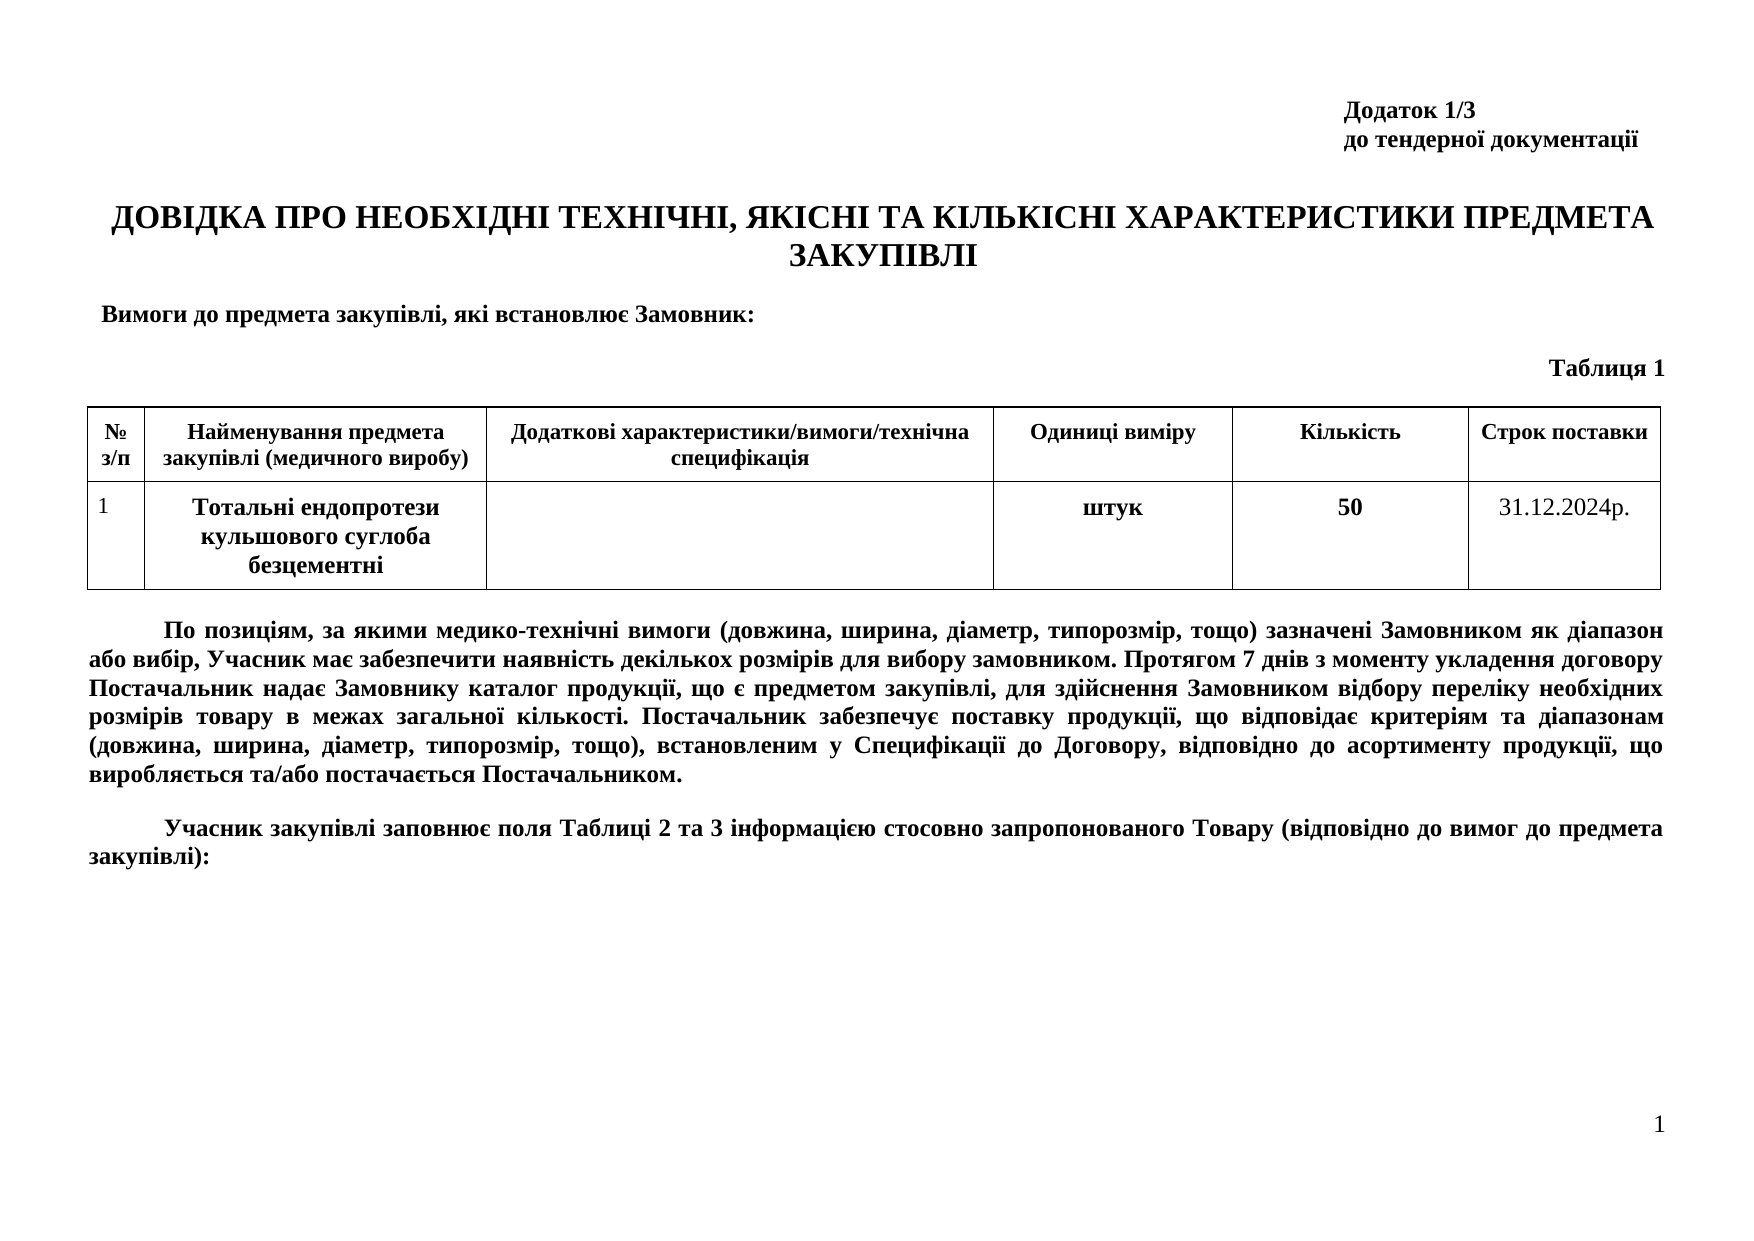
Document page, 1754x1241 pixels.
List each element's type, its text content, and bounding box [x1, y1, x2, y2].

table_header Кількість [1233, 408, 1468, 481]
text ДОВІДКА ПРО НЕОБХІДНІ ТЕХНІЧНІ, ЯКІСНІ ТА КІЛЬКІСНІ ХАРАКТЕРИСТИКИ ПРЕДМЕТА ЗАКУПІВЛІ [101, 197, 1665, 274]
text По позиціям, за якими медико-технічні вимоги (довжина, ширина, діаметр, типорозмір, тощо) зазначені Замовником як діапазон або вибір, Учасник має забезпечити наявність декількох розмірів для вибору замовником. Протягом 7 днів з моменту укладення договору Постачальник надає Замовнику каталог продукції, що є предметом закупівлі, для здійснення Замовником відбору переліку необхідних розмірів товару в межах загальної кількості. Постачальник забезпечує поставку продукції, що відповідає критеріям та діапазонам (довжина, ширина, діаметр, типорозмір, тощо), встановленим у Специфікації до Договору, відповідно до асортименту продукції, що виробляється та/або постачається Постачальником. [88, 615, 1665, 788]
table_cell штук [994, 482, 1232, 589]
table_cell 1 [88, 482, 144, 589]
table_header Строк поставки [1469, 408, 1660, 481]
table_header № з/п [88, 408, 144, 481]
text Вимоги до предмета закупівлі, які встановлює Замовник: [101, 299, 1665, 328]
table_header Найменування предмета закупівлі (медичного виробу) [145, 408, 486, 481]
text Додаток 1/3 [1344, 96, 1665, 124]
table_cell [487, 482, 993, 589]
table_cell Тотальні ендопротези кульшового суглоба безцементні [145, 482, 486, 589]
text до тендерної документації [1344, 124, 1665, 153]
table_cell 50 [1233, 482, 1468, 589]
table_header Одиниці виміру [994, 408, 1232, 481]
table_header Додаткові характеристики/вимоги/технічна специфікація [487, 408, 993, 481]
text Учасник закупівлі заповнює поля Таблиці 2 та 3 інформацією стосовно запропонованого Товару (відповідно до вимог до предмета закупівлі): [88, 813, 1665, 870]
table_cell 31.12.2024р. [1469, 482, 1660, 589]
text Таблиця 1 [101, 353, 1665, 381]
